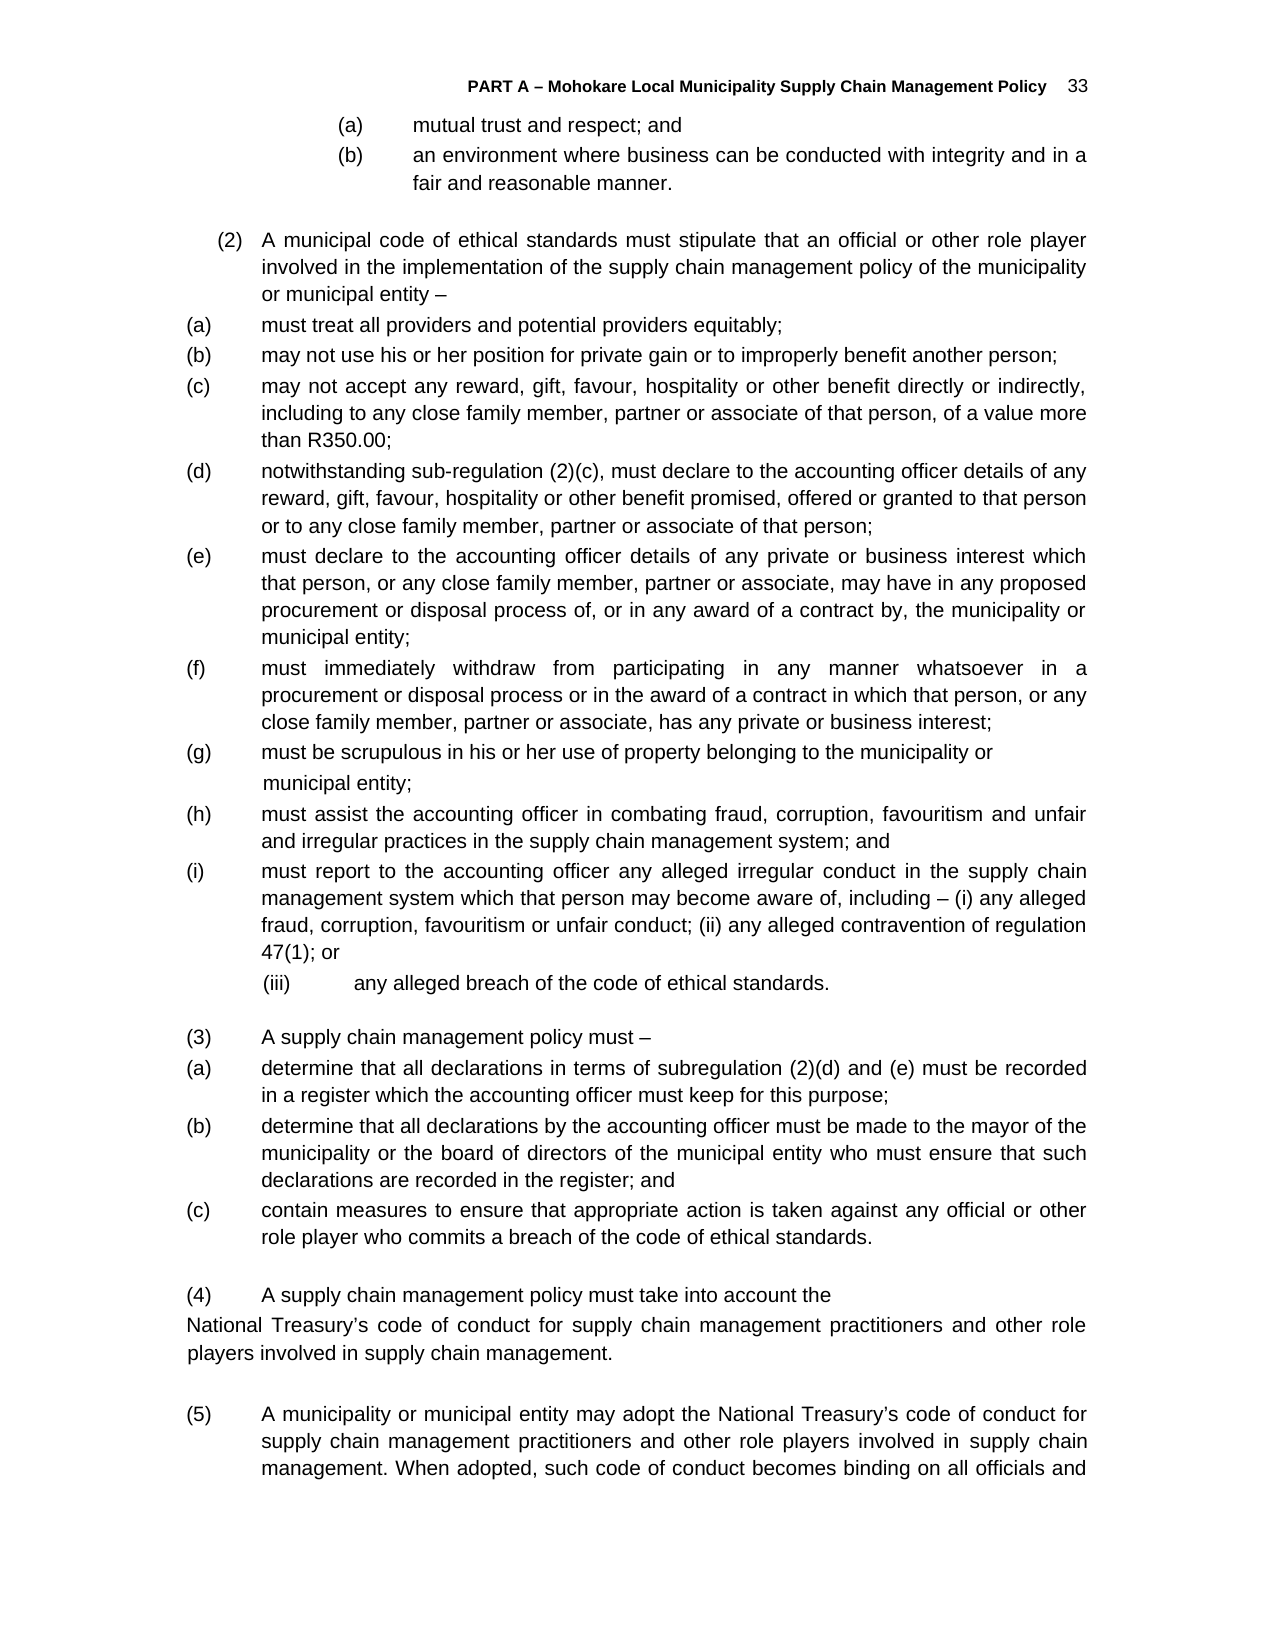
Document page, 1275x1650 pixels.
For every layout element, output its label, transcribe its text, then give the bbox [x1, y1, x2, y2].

text municipal entity; [263, 771, 1088, 795]
list must assist the accounting officer in combating fraud, corruption, favouritism and unfair and irregular practices in the supply chain management system; and [186, 801, 1088, 852]
list contain measures to ensure that appropriate action is taken against any official or other role player who commits a breach of the code of ethical standards. [186, 1198, 1088, 1249]
list A supply chain management policy must take into account the [186, 1283, 1088, 1307]
list A supply chain management policy must – [186, 1025, 1088, 1049]
list an environment where business can be conducted with integrity and in a fair and reasonable manner. [338, 143, 1088, 194]
list must report to the accounting officer any alleged irregular conduct in the supply chain management system which that person may become aware of, including – (i) any alleged fraud, corruption, favouritism or unfair conduct; (ii) any alleged contravention of regulation 47(1); or [186, 859, 1088, 964]
list must treat all providers and potential providers equitably; [186, 313, 1088, 337]
text National Treasury’s code of conduct for supply chain management practitioners and other role players involved in supply chain management. [186, 1313, 1088, 1364]
list determine that all declarations in terms of subregulation (2)(d) and (e) must be recorded in a register which the accounting officer must keep for this purpose; [186, 1056, 1088, 1107]
list notwithstanding sub-regulation (2)(c), must declare to the accounting officer details of any reward, gift, favour, hospitality or other benefit promised, offered or granted to that person or to any close family member, partner or associate of that person; [186, 458, 1088, 537]
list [186, 1402, 1088, 1480]
list must be scrupulous in his or her use of property belonging to the municipality or [186, 740, 1088, 764]
list must immediately withdraw from participating in any manner whatsoever in a procurement or disposal process or in the award of a contract in which that person, or any close family member, partner or associate, has any private or business interest; [186, 656, 1088, 733]
list may not use his or her position for private gain or to improperly benefit another person; [186, 343, 1088, 367]
text (iii) any alleged breach of the code of ethical standards. [263, 971, 1088, 994]
list determine that all declarations by the accounting officer must be made to the mayor of the municipality or the board of directors of the municipal entity who must ensure that such declarations are recorded in the register; and [186, 1113, 1088, 1191]
list mutual trust and respect; and [338, 113, 1088, 137]
list must declare to the accounting officer details of any private or business interest which that person, or any close family member, partner or associate, may have in any proposed procurement or disposal process of, or in any award of a contract by, the municipality or municipal entity; [186, 544, 1088, 649]
list A municipal code of ethical standards must stipulate that an official or other role player involved in the implementation of the supply chain management policy of the municipality or municipal entity – [217, 228, 1088, 306]
list may not accept any reward, gift, favour, hospitality or other benefit directly or indirectly, including to any close family member, partner or associate of that person, of a value more than R350.00; [186, 374, 1088, 452]
